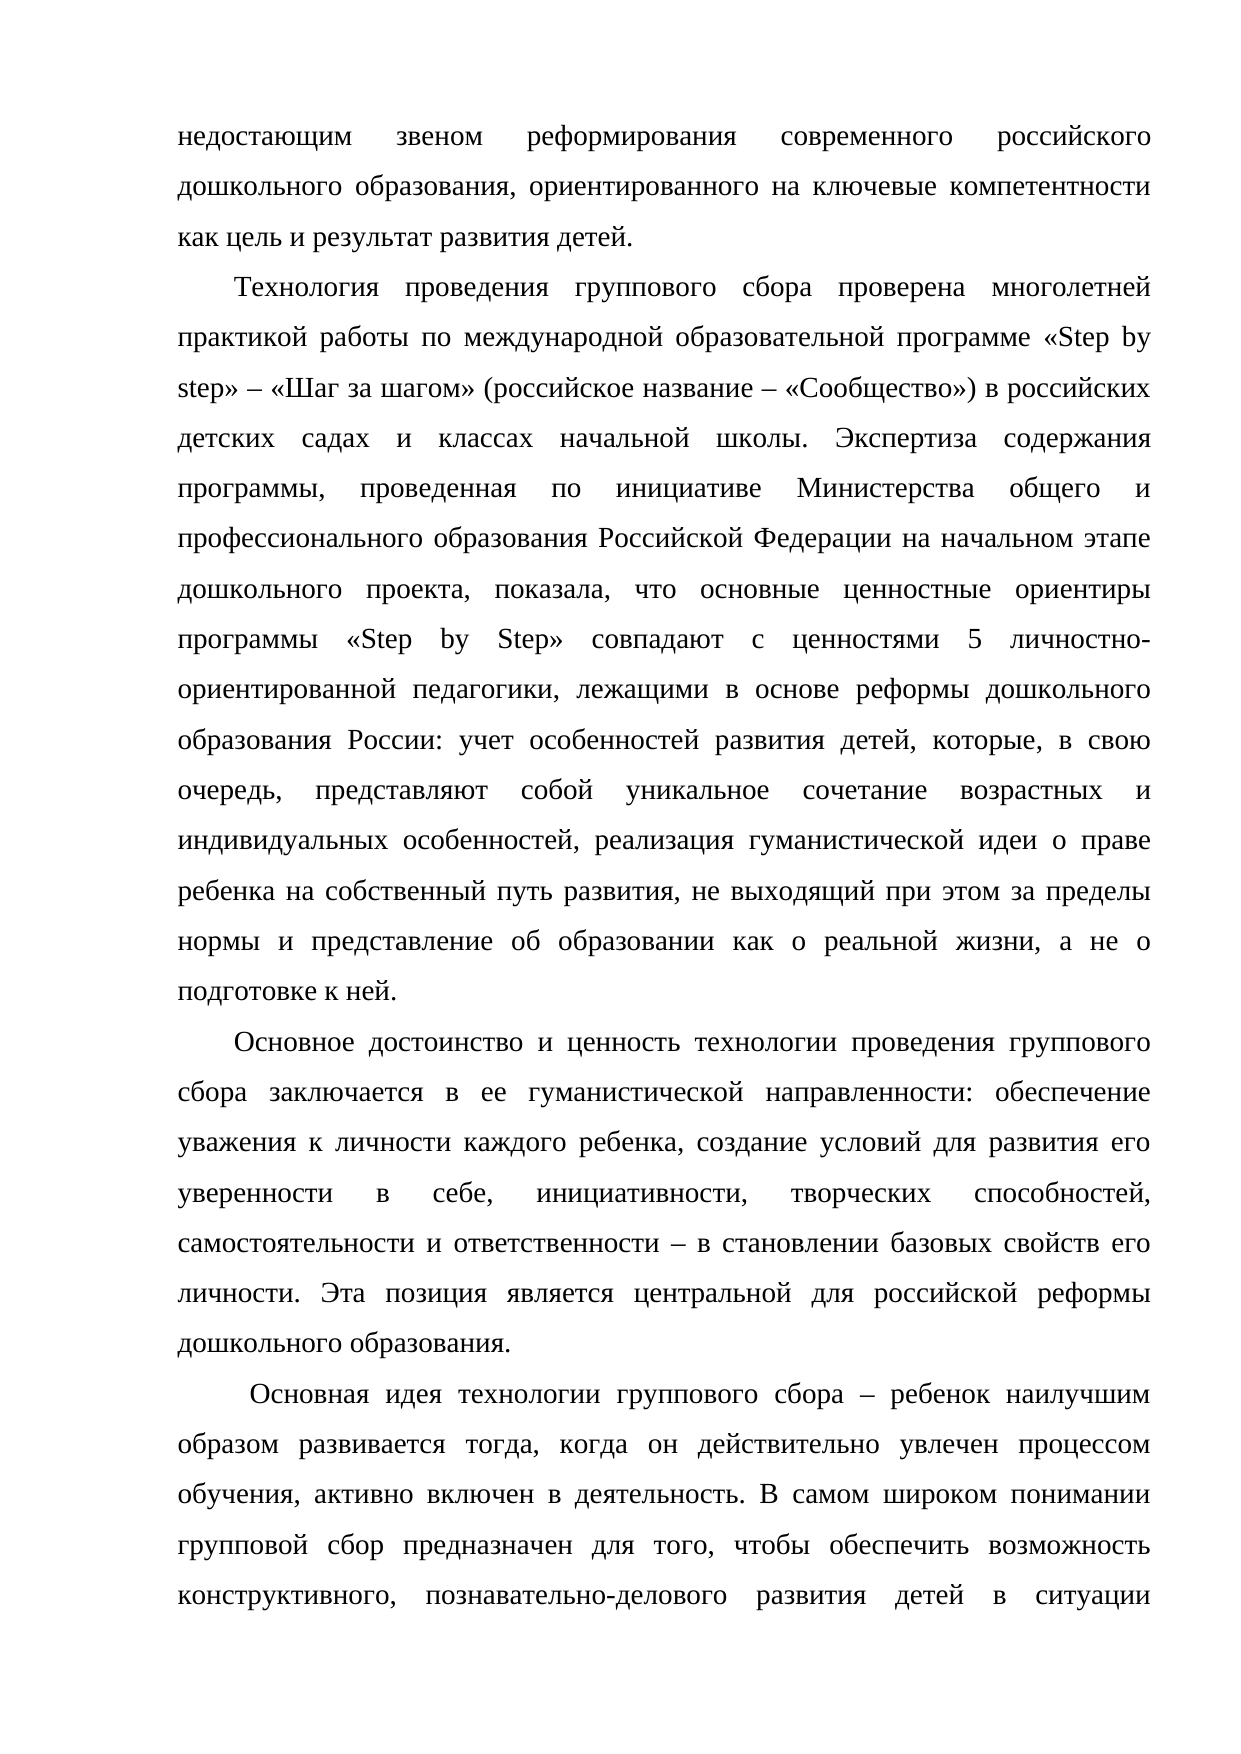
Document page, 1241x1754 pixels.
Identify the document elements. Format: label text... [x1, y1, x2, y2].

text Основное достоинство и ценность технологии проведения группового сбора заключается в ее гуманистической направленности: обеспечение уважения к личности каждого ребенка, создание условий для развития его уверенности в себе, инициативности, творческих способностей, самостоятельности и ответственности – в становлении базовых свойств его личности. Эта позиция является центральной для российской реформы дошкольного образования. [177, 1024, 1152, 1359]
text Технология проведения группового сбора проверена многолетней практикой работы по международной образовательной программе «Step by step» – «Шаг за шагом» (российское название – «Сообщество») в российских детских садах и классах начальной школы. Экспертиза содержания программы, проведенная по инициативе Министерства общего и профессионального образования Российской Федерации на начальном этапе дошкольного проекта, показала, что основные ценностные ориентиры программы «Step by Step» совпадают с ценностями 5 личностно-ориентированной педагогики, лежащими в основе реформы дошкольного образования России: учет особенностей развития детей, которые, в свою очередь, представляют собой уникальное сочетание возрастных и индивидуальных особенностей, реализация гуманистической идеи о праве ребенка на собственный путь развития, не выходящий при этом за пределы нормы и представление об образовании как о реальной жизни, а не о подготовке к ней. [177, 269, 1152, 1007]
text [177, 1376, 1152, 1611]
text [177, 118, 1152, 252]
